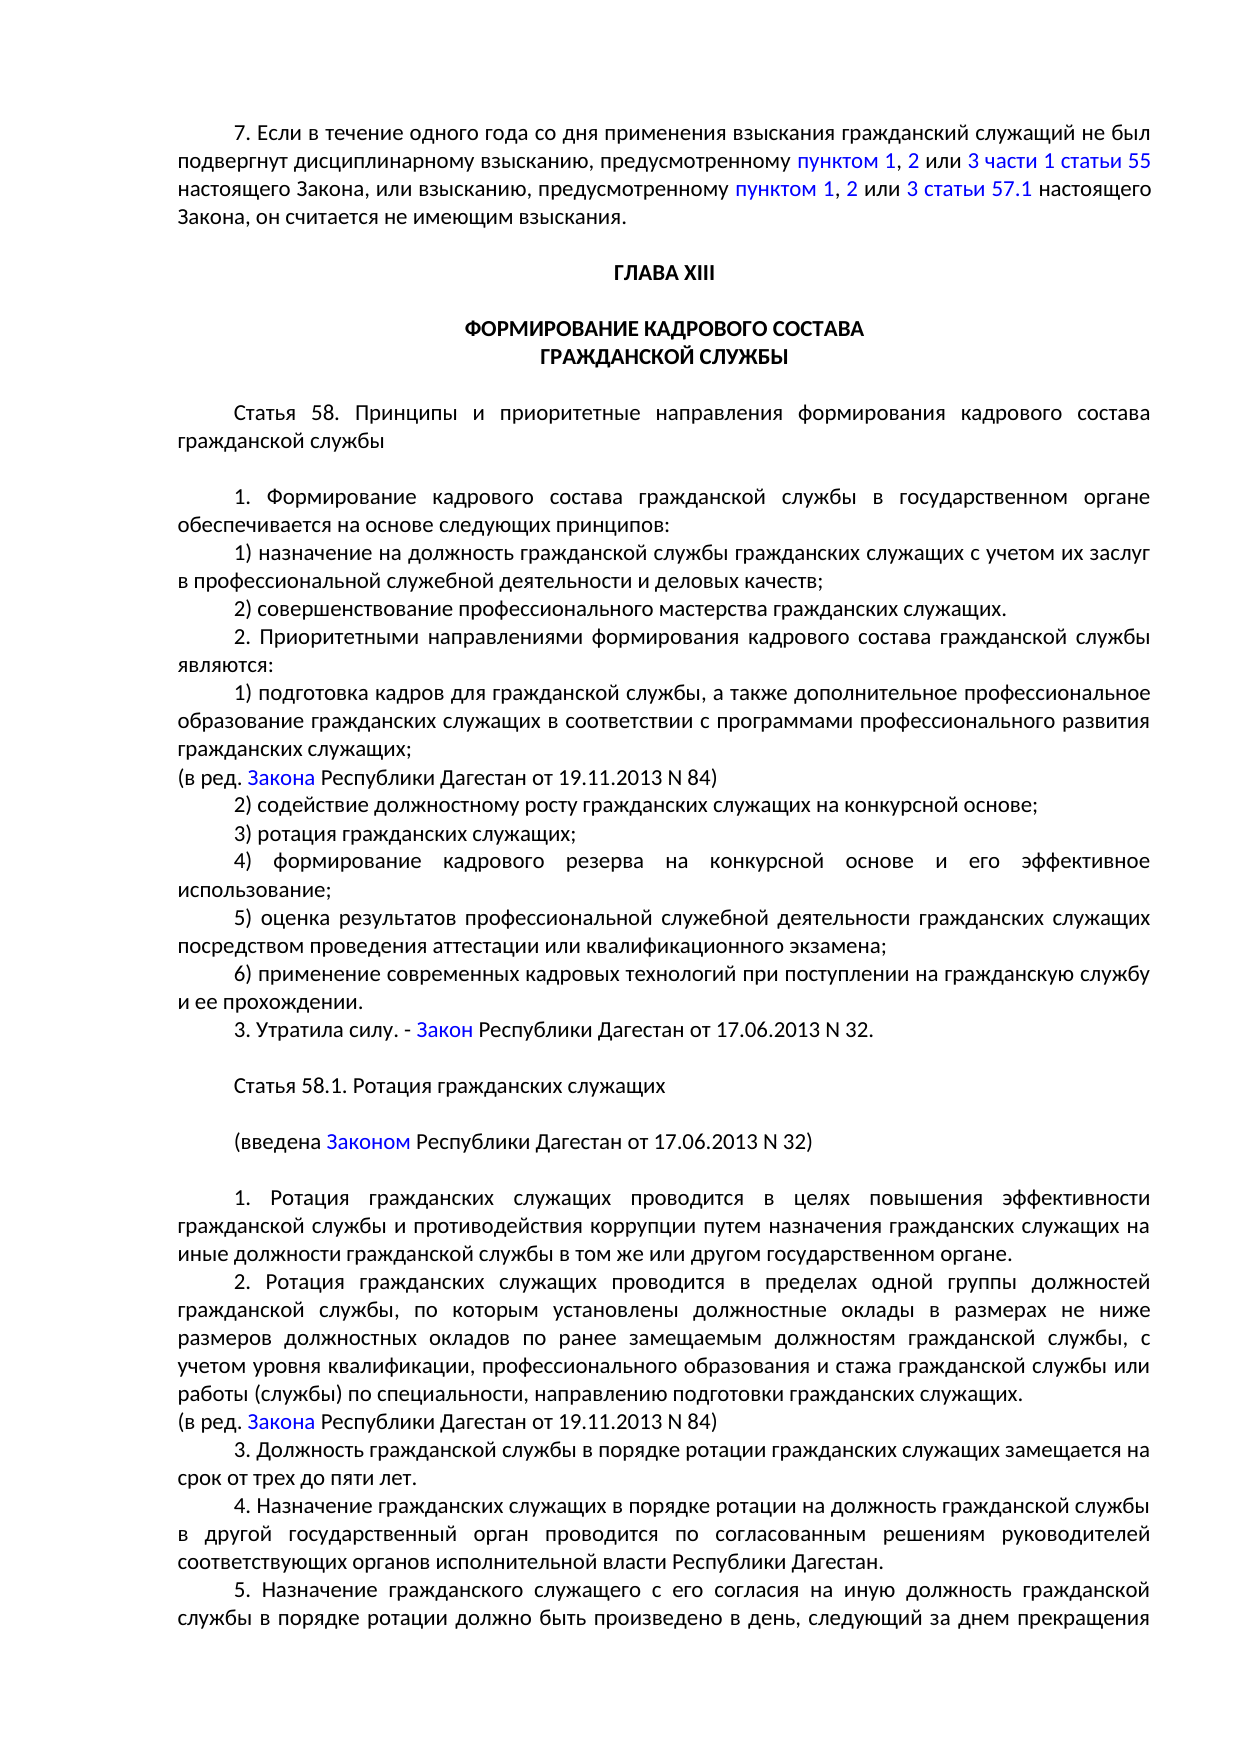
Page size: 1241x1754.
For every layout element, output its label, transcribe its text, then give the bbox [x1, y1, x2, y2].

text 4. Назначение гражданских служащих в порядке ротации на должность гражданской службы в другой государственный орган проводится по согласованным решениям руководителей соответствующих органов исполнительной власти Республики Дагестан. [177, 1491, 1152, 1575]
text 1) подготовка кадров для гражданской службы, а также дополнительное профессиональное образование гражданских служащих в соответствии с программами профессионального развития гражданских служащих; [177, 678, 1152, 763]
text 7. Если в течение одного года со дня применения взыскания гражданский служащий не был подвергнут дисциплинарному взысканию, предусмотренному пунктом 1, 2 или 3 части 1 статьи 55 настоящего Закона, или взысканию, предусмотренному пунктом 1, 2 или 3 статьи 57.1 настоящего Закона, он считается не имеющим взыскания. [177, 118, 1152, 230]
text Статья 58. Принципы и приоритетные направления формирования кадрового состава гражданской службы [177, 398, 1152, 454]
text 6) применение современных кадровых технологий при поступлении на гражданскую службу и ее прохождении. [177, 959, 1152, 1015]
text 3. Утратила силу. - Закон Республики Дагестан от 17.06.2013 N 32. [177, 1015, 1152, 1043]
text (в ред. Закона Республики Дагестан от 19.11.2013 N 84) [177, 763, 1152, 791]
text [177, 1575, 1152, 1631]
text (введена Законом Республики Дагестан от 17.06.2013 N 32) [177, 1127, 1152, 1155]
text 1. Ротация гражданских служащих проводится в целях повышения эффективности гражданской службы и противодействия коррупции путем назначения гражданских служащих на иные должности гражданской службы в том же или другом государственном органе. [177, 1183, 1152, 1267]
text 2. Ротация гражданских служащих проводится в пределах одной группы должностей гражданской службы, по которым установлены должностные оклады в размерах не ниже размеров должностных окладов по ранее замещаемым должностям гражданской службы, с учетом уровня квалификации, профессионального образования и стажа гражданской службы или работы (службы) по специальности, направлению подготовки гражданских служащих. [177, 1267, 1152, 1407]
text 2) совершенствование профессионального мастерства гражданских служащих. [177, 594, 1152, 622]
text 3. Должность гражданской службы в порядке ротации гражданских служащих замещается на срок от трех до пяти лет. [177, 1435, 1152, 1491]
text ФОРМИРОВАНИЕ КАДРОВОГО СОСТАВА [177, 314, 1152, 342]
text (в ред. Закона Республики Дагестан от 19.11.2013 N 84) [177, 1407, 1152, 1435]
text 2) содействие должностному росту гражданских служащих на конкурсной основе; [177, 791, 1152, 819]
text Статья 58.1. Ротация гражданских служащих [177, 1071, 1152, 1099]
text 3) ротация гражданских служащих; [177, 819, 1152, 847]
text ГЛАВА XIII [177, 258, 1152, 286]
text 5) оценка результатов профессиональной служебной деятельности гражданских служащих посредством проведения аттестации или квалификационного экзамена; [177, 903, 1152, 959]
text 1. Формирование кадрового состава гражданской службы в государственном органе обеспечивается на основе следующих принципов: [177, 482, 1152, 538]
text 2. Приоритетными направлениями формирования кадрового состава гражданской службы являются: [177, 622, 1152, 678]
text ГРАЖДАНСКОЙ СЛУЖБЫ [177, 342, 1152, 370]
text 4) формирование кадрового резерва на конкурсной основе и его эффективное использование; [177, 847, 1152, 903]
text 1) назначение на должность гражданской службы гражданских служащих с учетом их заслуг в профессиональной служебной деятельности и деловых качеств; [177, 538, 1152, 594]
